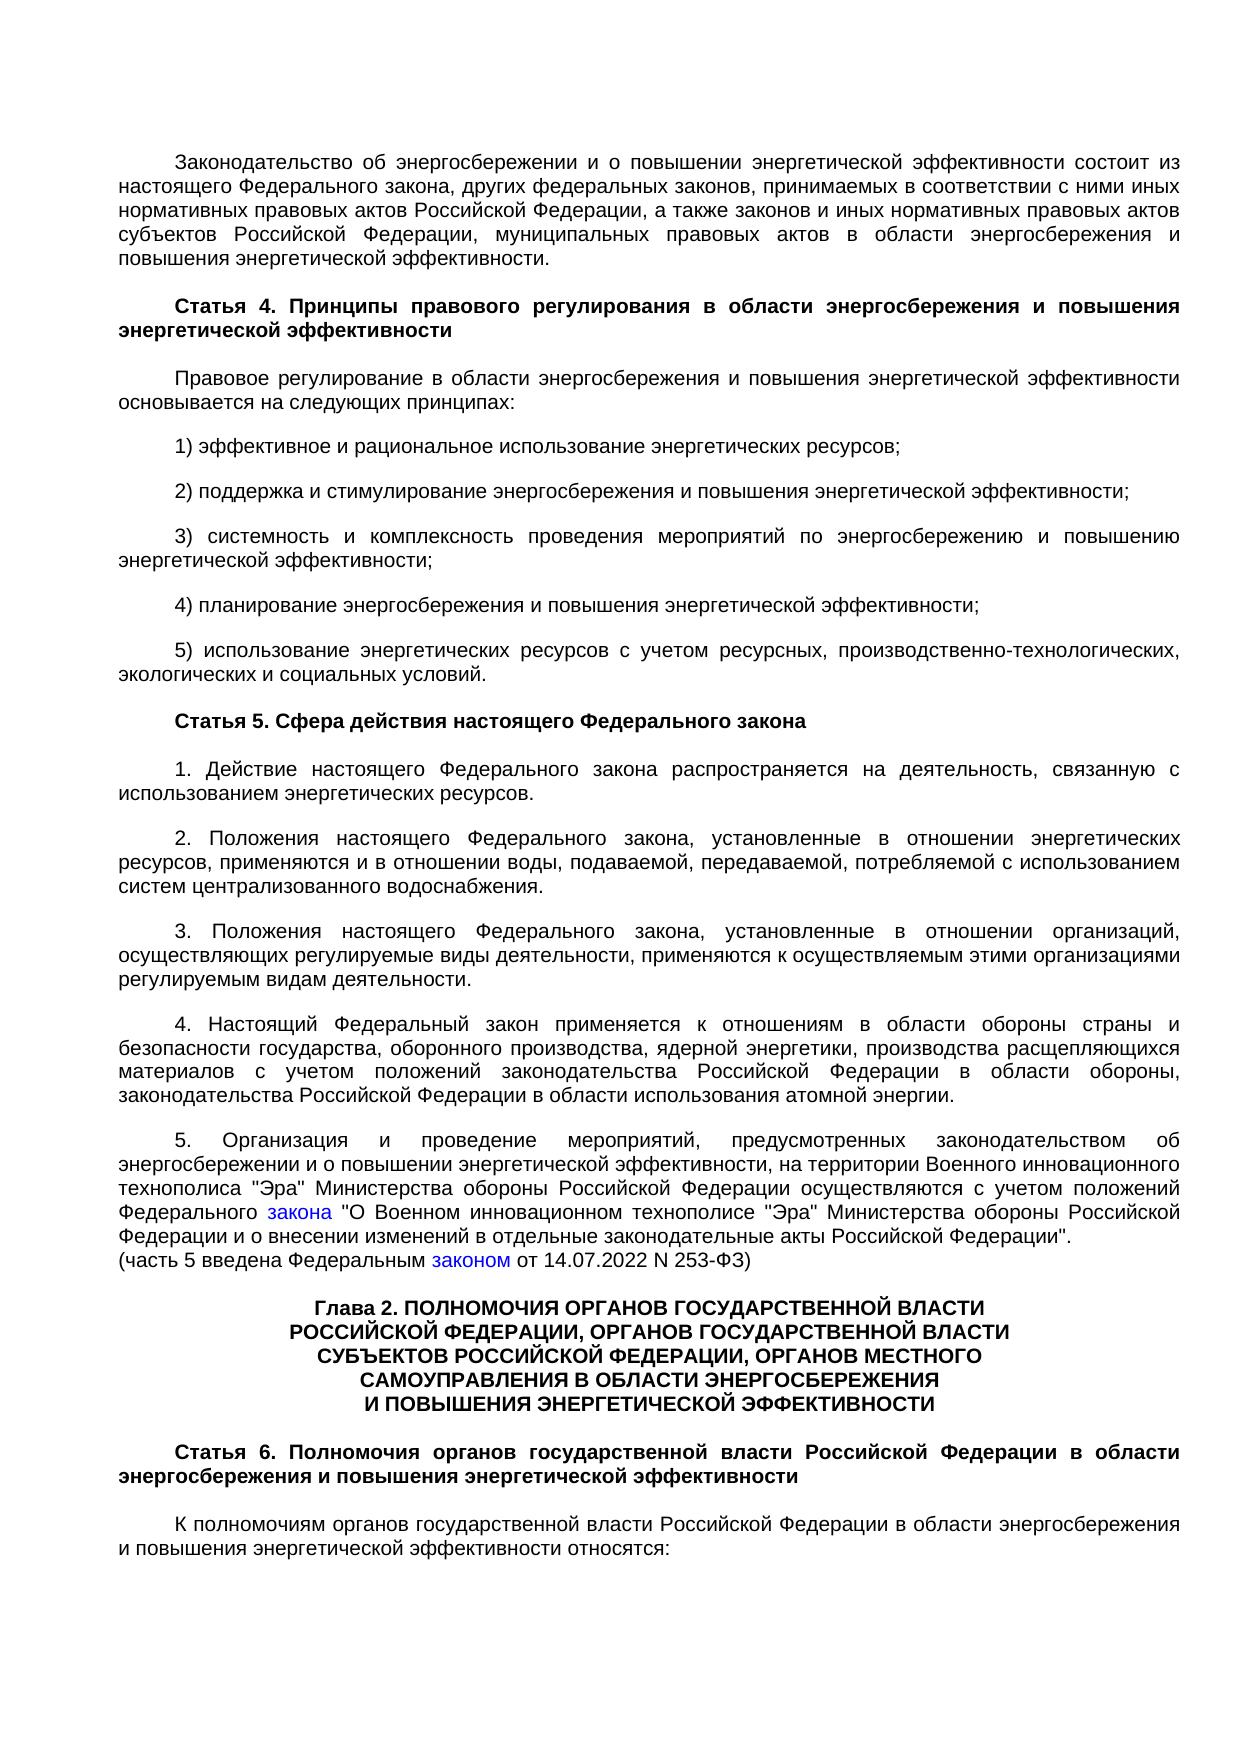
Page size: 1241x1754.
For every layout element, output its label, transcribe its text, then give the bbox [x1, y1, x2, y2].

text 3) системность и комплексность проведения мероприятий по энергосбережению и повышению энергетической эффективности; [118, 524, 1181, 572]
text Законодательство об энергосбережении и о повышении энергетической эффективности состоит из настоящего Федерального закона, других федеральных законов, принимаемых в соответствии с ними иных нормативных правовых актов Российской Федерации, а также законов и иных нормативных правовых актов субъектов Российской Федерации, муниципальных правовых актов в области энергосбережения и повышения энергетической эффективности. [118, 150, 1181, 270]
title СУБЪЕКТОВ РОССИЙСКОЙ ФЕДЕРАЦИИ, ОРГАНОВ МЕСТНОГО [118, 1344, 1181, 1368]
text 1) эффективное и рациональное использование энергетических ресурсов; [118, 434, 1181, 458]
text 4. Настоящий Федеральный закон применяется к отношениям в области обороны страны и безопасности государства, оборонного производства, ядерной энергетики, производства расщепляющихся материалов с учетом положений законодательства Российской Федерации в области обороны, законодательства Российской Федерации в области использования атомной энергии. [118, 1011, 1181, 1107]
title Статья 5. Сфера действия настоящего Федерального закона [118, 709, 1181, 733]
text 2) поддержка и стимулирование энергосбережения и повышения энергетической эффективности; [118, 479, 1181, 503]
title САМОУПРАВЛЕНИЯ В ОБЛАСТИ ЭНЕРГОСБЕРЕЖЕНИЯ [118, 1368, 1181, 1392]
title РОССИЙСКОЙ ФЕДЕРАЦИИ, ОРГАНОВ ГОСУДАРСТВЕННОЙ ВЛАСТИ [118, 1320, 1181, 1344]
text (часть 5 введена Федеральным законом от 14.07.2022 N 253-ФЗ) [118, 1248, 1181, 1272]
text 3. Положения настоящего Федерального закона, установленные в отношении организаций, осуществляющих регулируемые виды деятельности, применяются к осуществляемым этими организациями регулируемым видам деятельности. [118, 919, 1181, 991]
text 5. Организация и проведение мероприятий, предусмотренных законодательством об энергосбережении и о повышении энергетической эффективности, на территории Военного инновационного технополиса "Эра" Министерства обороны Российской Федерации осуществляются с учетом положений Федерального закона "О Военном инновационном технополисе "Эра" Министерства обороны Российской Федерации и о внесении изменений в отдельные законодательные акты Российской Федерации". [118, 1128, 1181, 1248]
text 2. Положения настоящего Федерального закона, установленные в отношении энергетических ресурсов, применяются и в отношении воды, подаваемой, передаваемой, потребляемой с использованием систем централизованного водоснабжения. [118, 826, 1181, 898]
text К полномочиям органов государственной власти Российской Федерации в области энергосбережения и повышения энергетической эффективности относятся: [118, 1511, 1181, 1559]
text 4) планирование энергосбережения и повышения энергетической эффективности; [118, 593, 1181, 617]
text 5) использование энергетических ресурсов с учетом ресурсных, производственно-технологических, экологических и социальных условий. [118, 637, 1181, 685]
text 1. Действие настоящего Федерального закона распространяется на деятельность, связанную с использованием энергетических ресурсов. [118, 757, 1181, 805]
title Статья 4. Принципы правового регулирования в области энергосбережения и повышения энергетической эффективности [118, 294, 1181, 342]
title И ПОВЫШЕНИЯ ЭНЕРГЕТИЧЕСКОЙ ЭФФЕКТИВНОСТИ [118, 1392, 1181, 1416]
title Глава 2. ПОЛНОМОЧИЯ ОРГАНОВ ГОСУДАРСТВЕННОЙ ВЛАСТИ [118, 1296, 1181, 1320]
text Правовое регулирование в области энергосбережения и повышения энергетической эффективности основывается на следующих принципах: [118, 366, 1181, 413]
title Статья 6. Полномочия органов государственной власти Российской Федерации в области энергосбережения и повышения энергетической эффективности [118, 1439, 1181, 1487]
